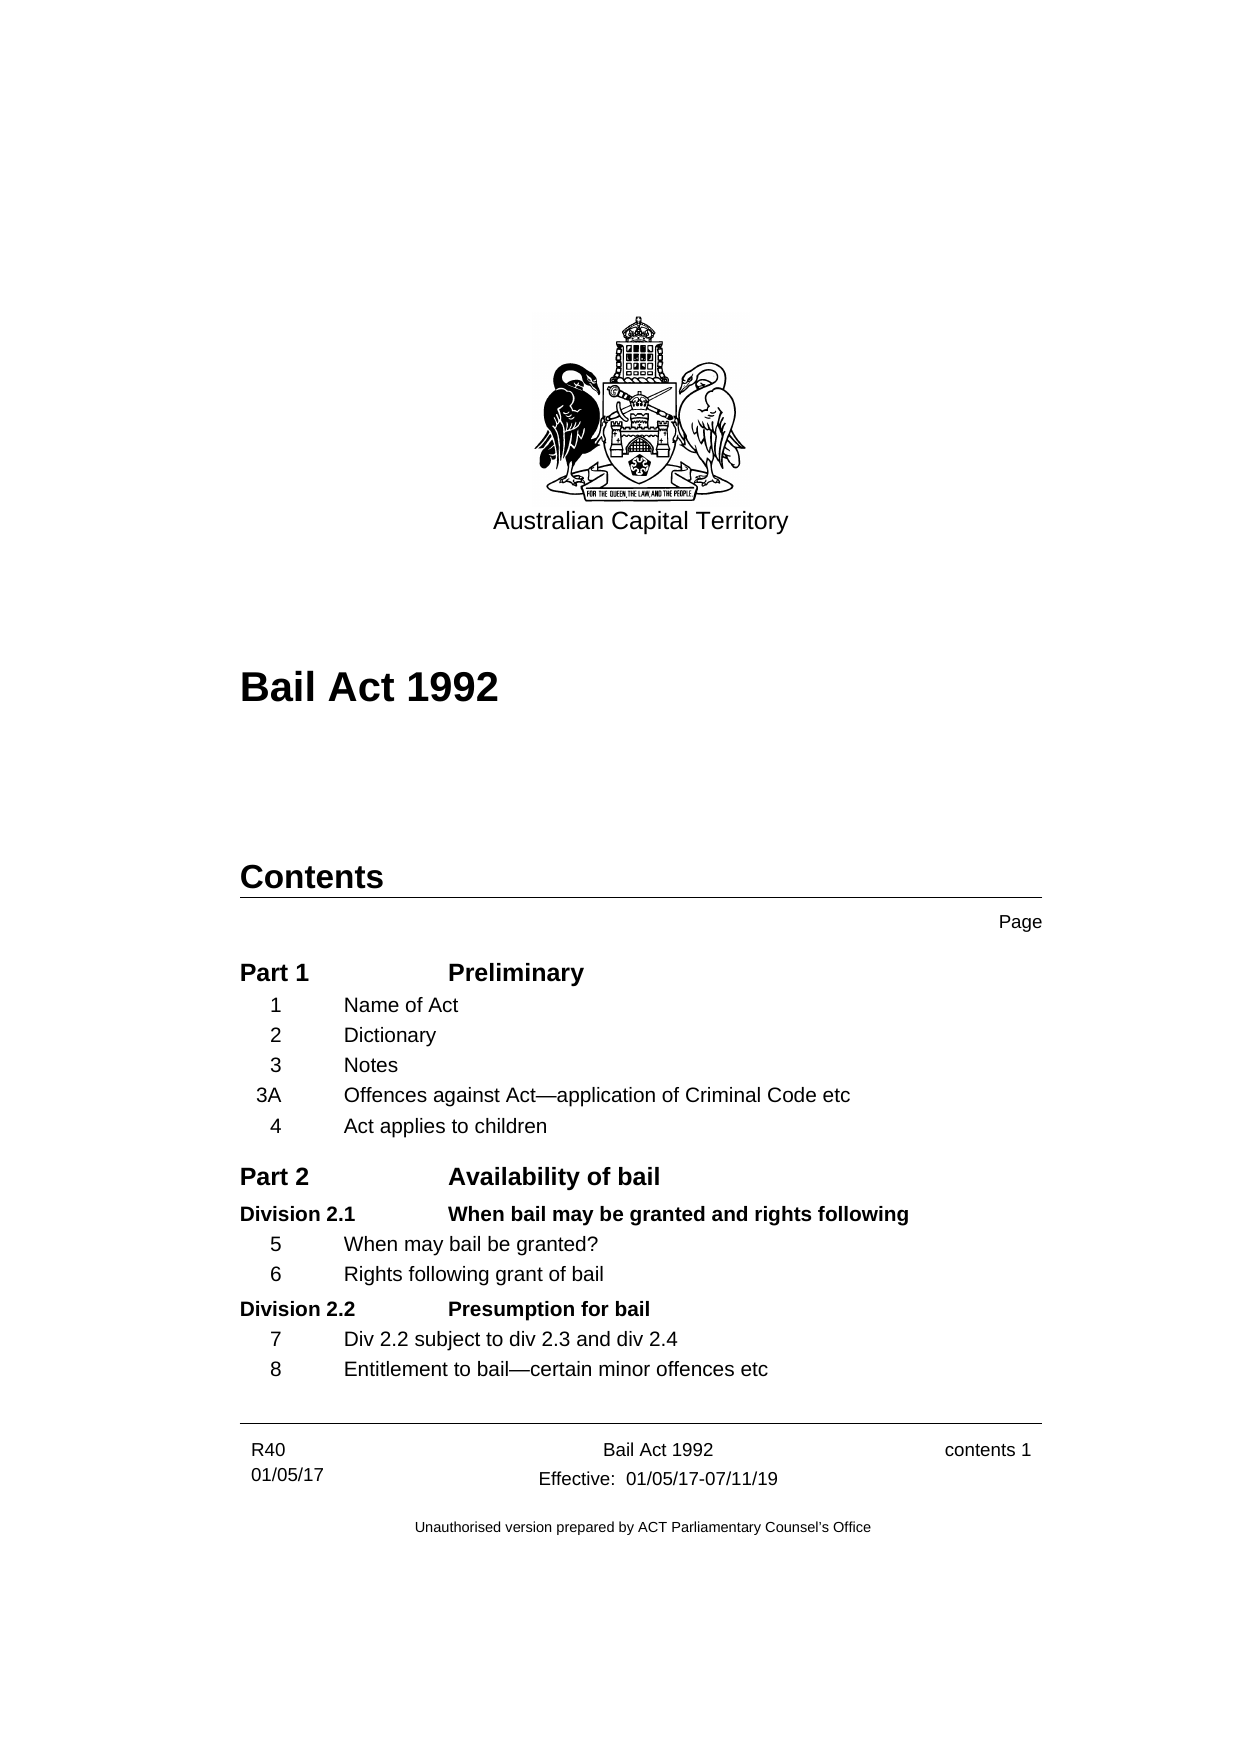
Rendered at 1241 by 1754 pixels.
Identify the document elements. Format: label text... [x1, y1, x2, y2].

text Page [239, 911, 1042, 933]
text Australian Capital Territory [239, 506, 1042, 535]
text 1 Name of Act 2 [239, 993, 996, 1017]
text 8 Entitlement to bail—certain minor offences etc 5 [239, 1357, 996, 1381]
picture [531, 312, 751, 507]
text Part 1 Preliminary 2 [239, 958, 996, 986]
text 6 Rights following grant of bail 4 [239, 1262, 996, 1286]
text Part 2 Availability of bail 4 [239, 1162, 996, 1191]
text Division 2.2 Presumption for bail 5 [239, 1296, 996, 1320]
text 3 Notes 2 [239, 1053, 996, 1077]
subtitle Contents [239, 857, 1042, 898]
text 7 Div 2.2 subject to div 2.3 and div 2.4 5 [239, 1327, 996, 1351]
text Division 2.1 When bail may be granted and rights following 4 [239, 1202, 996, 1226]
text 3A Offences against Act—application of Criminal Code etc 3 [239, 1083, 996, 1107]
text 4 Act applies to children 3 [239, 1113, 996, 1137]
text 2 Dictionary 2 [239, 1023, 996, 1047]
text Bail Act 1992 [239, 662, 1042, 710]
text 5 When may bail be granted? 4 [239, 1232, 996, 1256]
